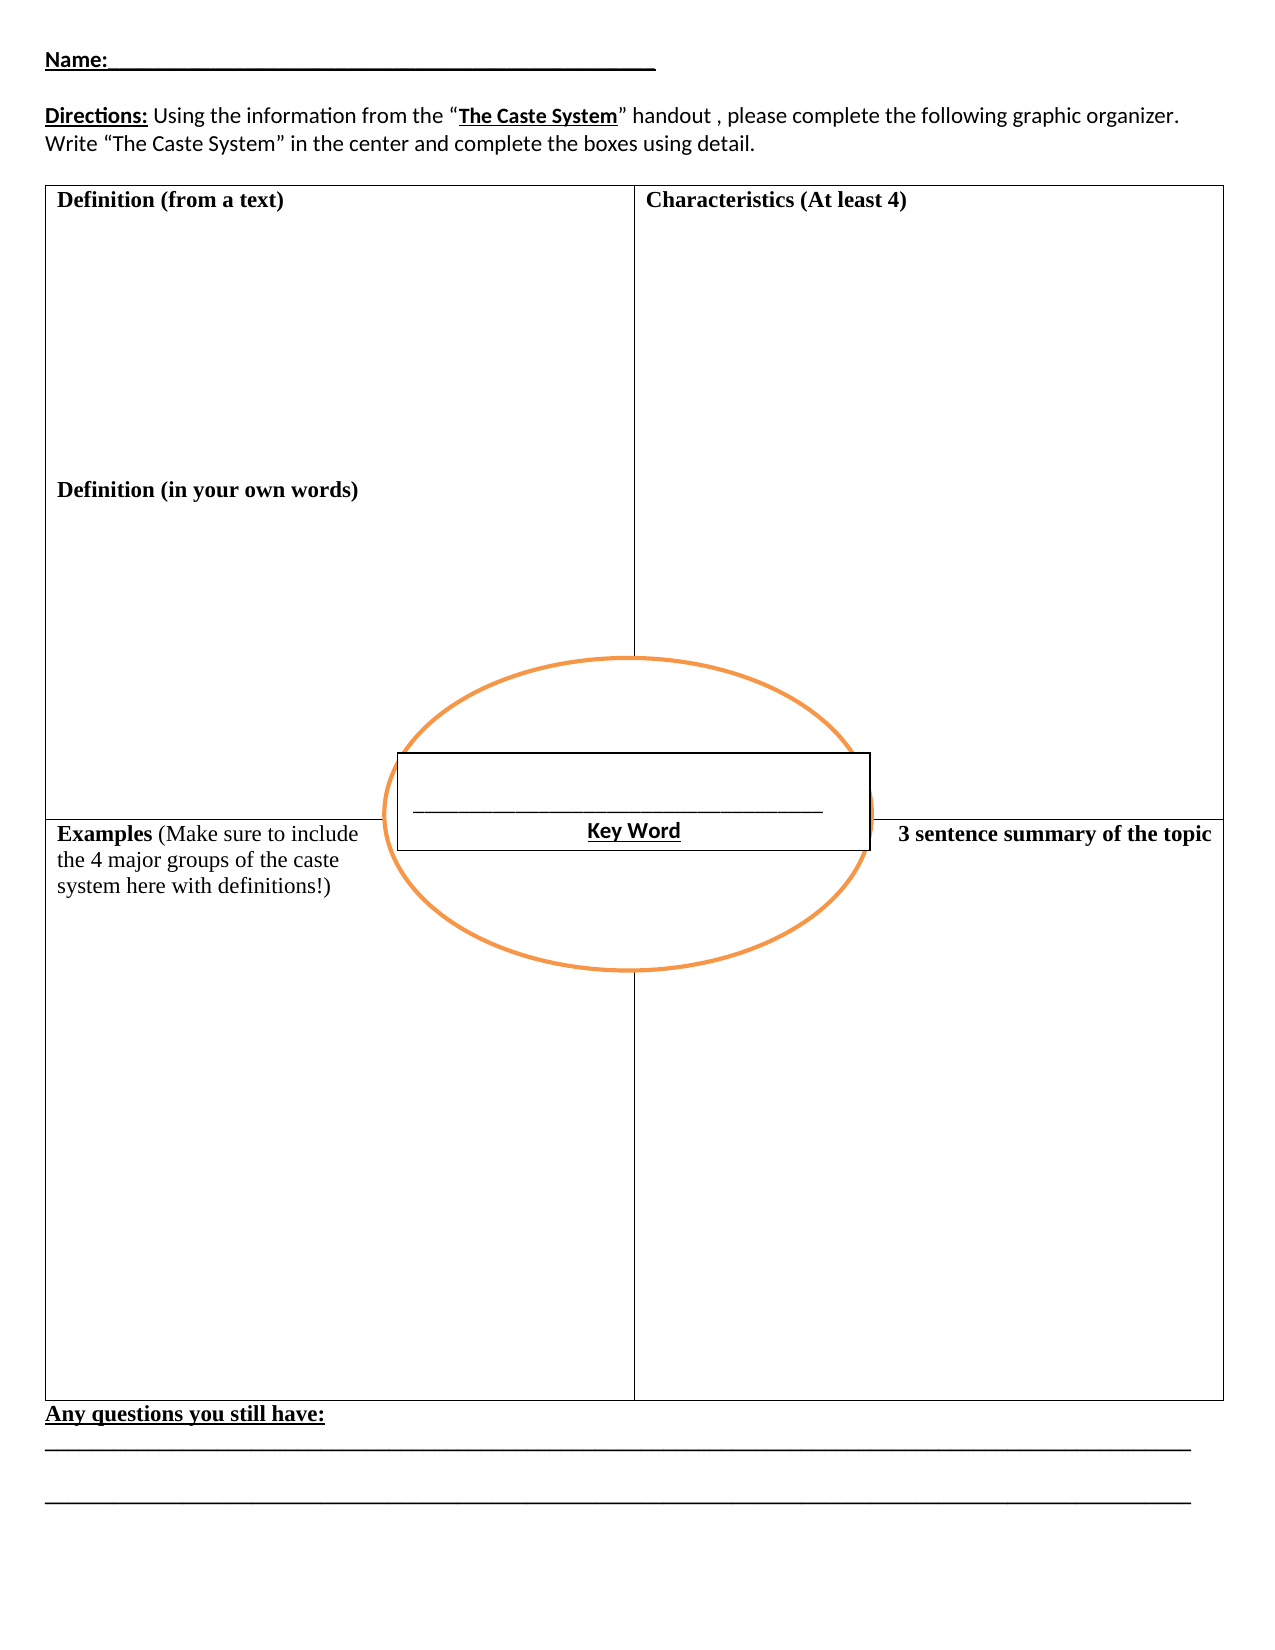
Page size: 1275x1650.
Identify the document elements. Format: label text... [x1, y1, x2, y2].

text Directions: Using the information from the “The Caste System” handout , please complete the following graphic organizer. Write “The Caste System” in the center and complete the boxes using detail. [45, 101, 1230, 157]
text Any questions you still have: [45, 1401, 1230, 1427]
text ____________________________________________________________________________________________________ [45, 1479, 1230, 1506]
table_cell 3 sentence summary of the topic [635, 820, 1223, 1399]
table_cell Examples (Make sure to include the 4 major groups of the caste system here with definitions!) [46, 820, 634, 1399]
table_header Definition (from a text) Definition (in your own words) [46, 186, 634, 819]
table_header Characteristics (At least 4) [635, 186, 1223, 819]
text Name:________________________________________________ [45, 45, 1230, 73]
text ____________________________________________________________________________________________________ [45, 1427, 1230, 1453]
